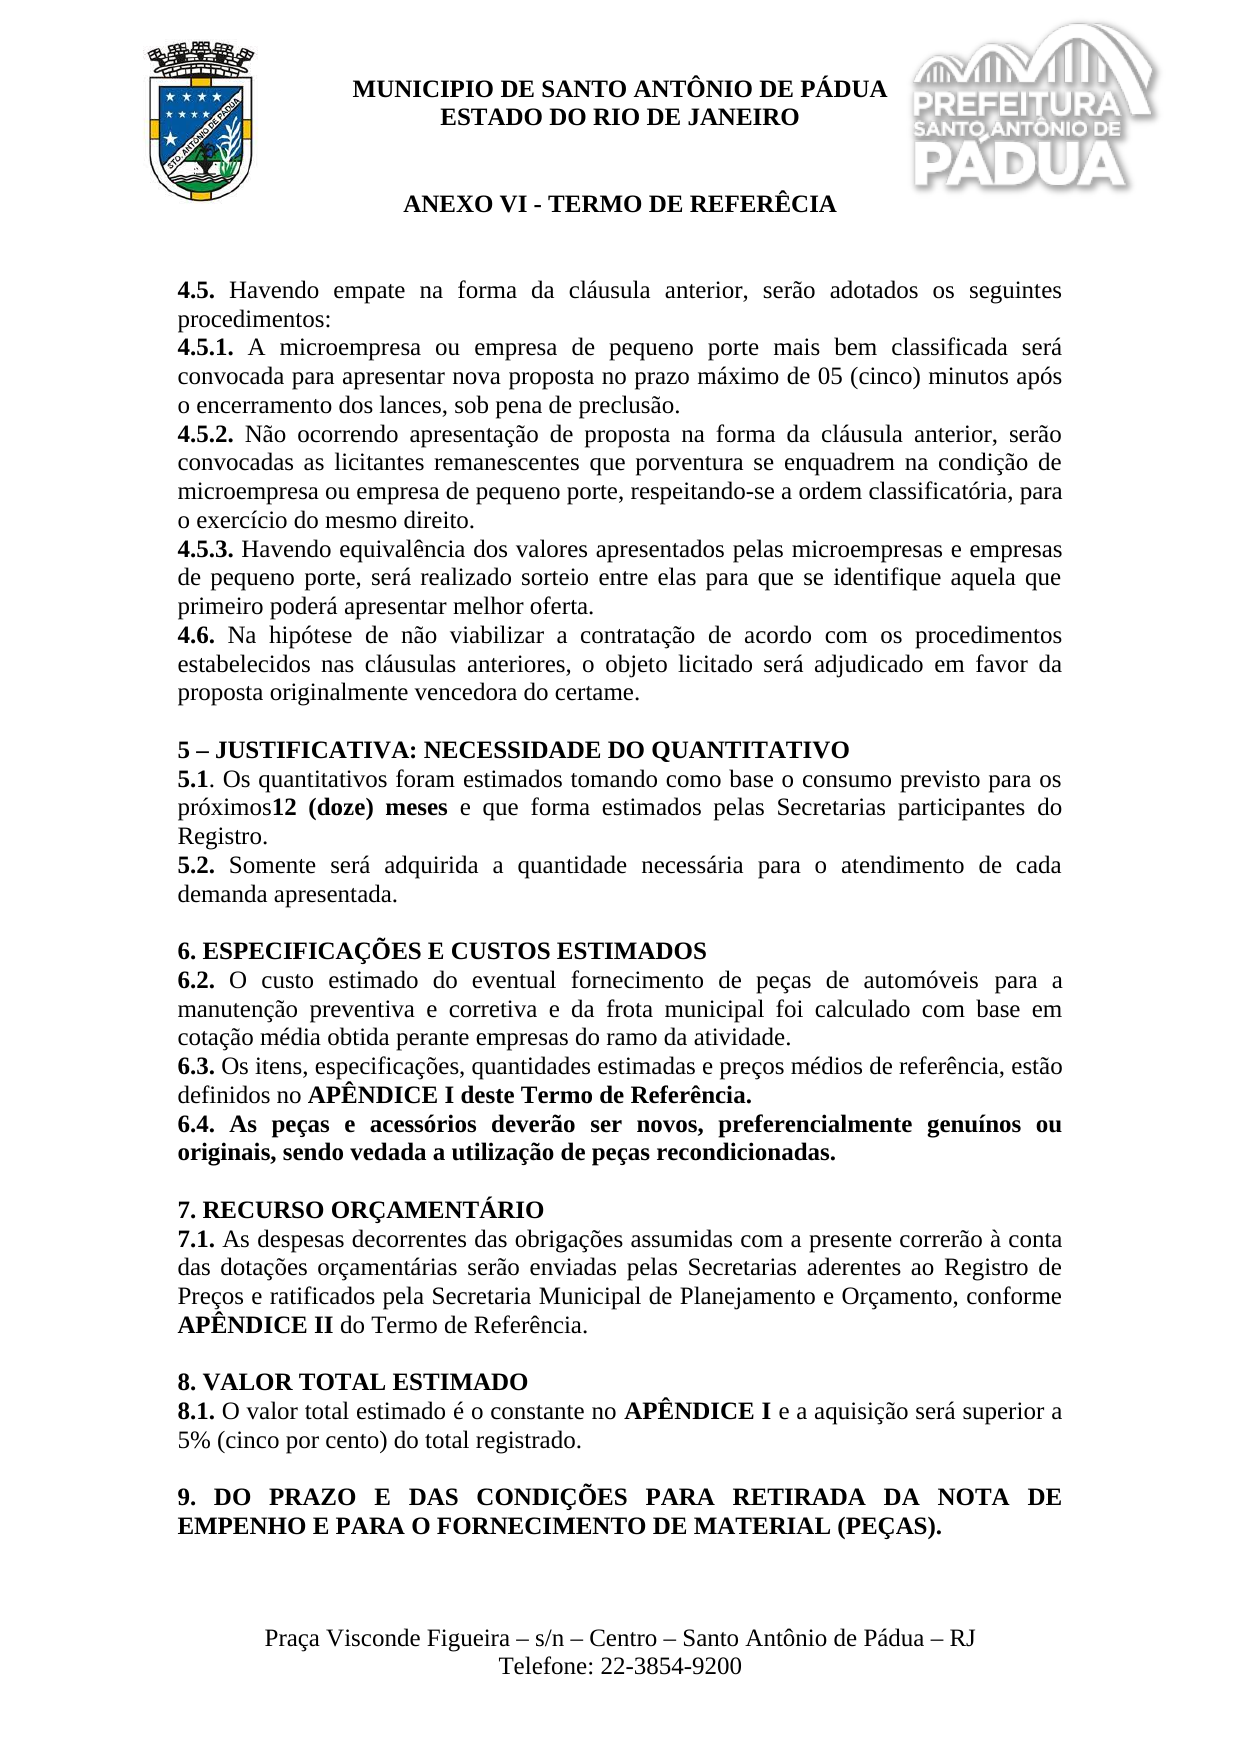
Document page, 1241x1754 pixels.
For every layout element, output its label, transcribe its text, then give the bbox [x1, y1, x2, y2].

text 7.1. As despesas decorrentes das obrigações assumidas com a presente correrão à conta das dotações orçamentárias serão enviadas pelas Secretarias aderentes ao Registro de Preços e ratificados pela Secretaria Municipal de Planejamento e Orçamento, conforme APÊNDICE II do Termo de Referência. [177, 1224, 1063, 1339]
text 4.5.3. Havendo equivalência dos valores apresentados pelas microempresas e empresas de pequeno porte, será realizado sorteio entre elas para que se identifique aquela que primeiro poderá apresentar melhor oferta. [177, 534, 1063, 620]
text 6. ESPECIFICAÇÕES E CUSTOS ESTIMADOS [177, 936, 1063, 965]
picture [114, 31, 294, 211]
text 5.1. Os quantitativos foram estimados tomando como base o consumo previsto para os próximos12 (doze) meses e que forma estimados pelas Secretarias participantes do Registro. [177, 764, 1063, 850]
text 7. RECURSO ORÇAMENTÁRIO [177, 1195, 1063, 1224]
text 8. VALOR TOTAL ESTIMADO [177, 1367, 1063, 1396]
text 4.5. Havendo empate na forma da cláusula anterior, serão adotados os seguintes procedimentos: [177, 275, 1063, 332]
text 4.6. Na hipótese de não viabilizar a contratação de acordo com os procedimentos estabelecidos nas cláusulas anteriores, o objeto licitado será adjudicado em favor da proposta originalmente vencedora do certame. [177, 620, 1063, 706]
text 5 – JUSTIFICATIVA: NECESSIDADE DO QUANTITATIVO [177, 735, 1063, 764]
text 6.3. Os itens, especificações, quantidades estimadas e preços médios de referência, estão definidos no APÊNDICE I deste Termo de Referência. [177, 1051, 1063, 1109]
picture [900, 12, 1166, 199]
text 4.5.1. A microempresa ou empresa de pequeno porte mais bem classificada será convocada para apresentar nova proposta no prazo máximo de 05 (cinco) minutos após o encerramento dos lances, sob pena de preclusão. [177, 332, 1063, 419]
text 5.2. Somente será adquirida a quantidade necessária para o atendimento de cada demanda apresentada. [177, 850, 1063, 907]
text 8.1. O valor total estimado é o constante no APÊNDICE I e a aquisição será superior a 5% (cinco por cento) do total registrado. [177, 1396, 1063, 1454]
text 9. DO PRAZO E DAS CONDIÇÕES PARA RETIRADA DA NOTA DE EMPENHO E PARA O FORNECIMENTO DE MATERIAL (PEÇAS). [177, 1482, 1063, 1540]
text 4.5.2. Não ocorrendo apresentação de proposta na forma da cláusula anterior, serão convocadas as licitantes remanescentes que porventura se enquadrem na condição de microempresa ou empresa de pequeno porte, respeitando-se a ordem classificatória, para o exercício do mesmo direito. [177, 419, 1063, 534]
text 6.2. O custo estimado do eventual fornecimento de peças de automóveis para a manutenção preventiva e corretiva e da frota municipal foi calculado com base em cotação média obtida perante empresas do ramo da atividade. [177, 965, 1063, 1051]
text 6.4. As peças e acessórios deverão ser novos, preferencialmente genuínos ou originais, sendo vedada a utilização de peças recondicionadas. [177, 1109, 1063, 1166]
